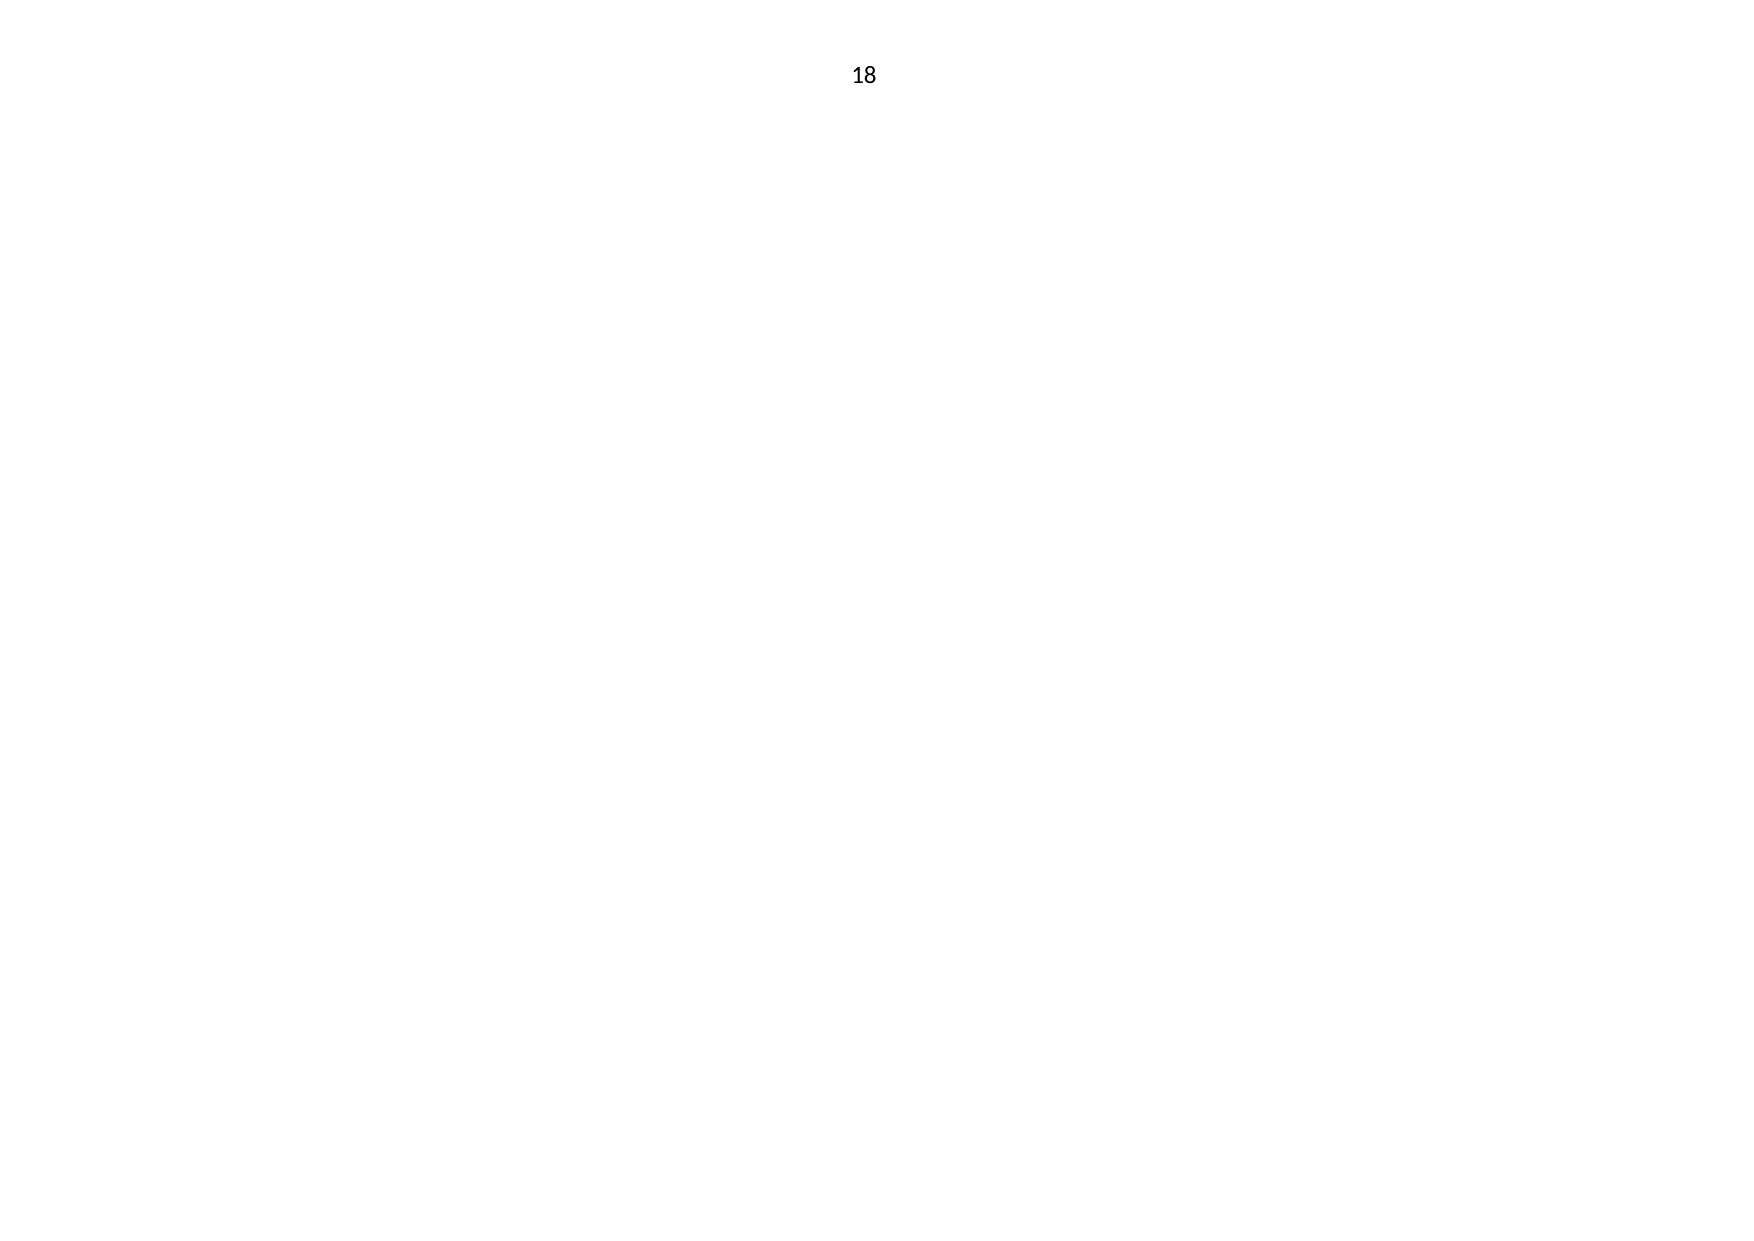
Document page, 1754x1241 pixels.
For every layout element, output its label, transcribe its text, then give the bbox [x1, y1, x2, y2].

text 18 [851, 59, 1667, 90]
